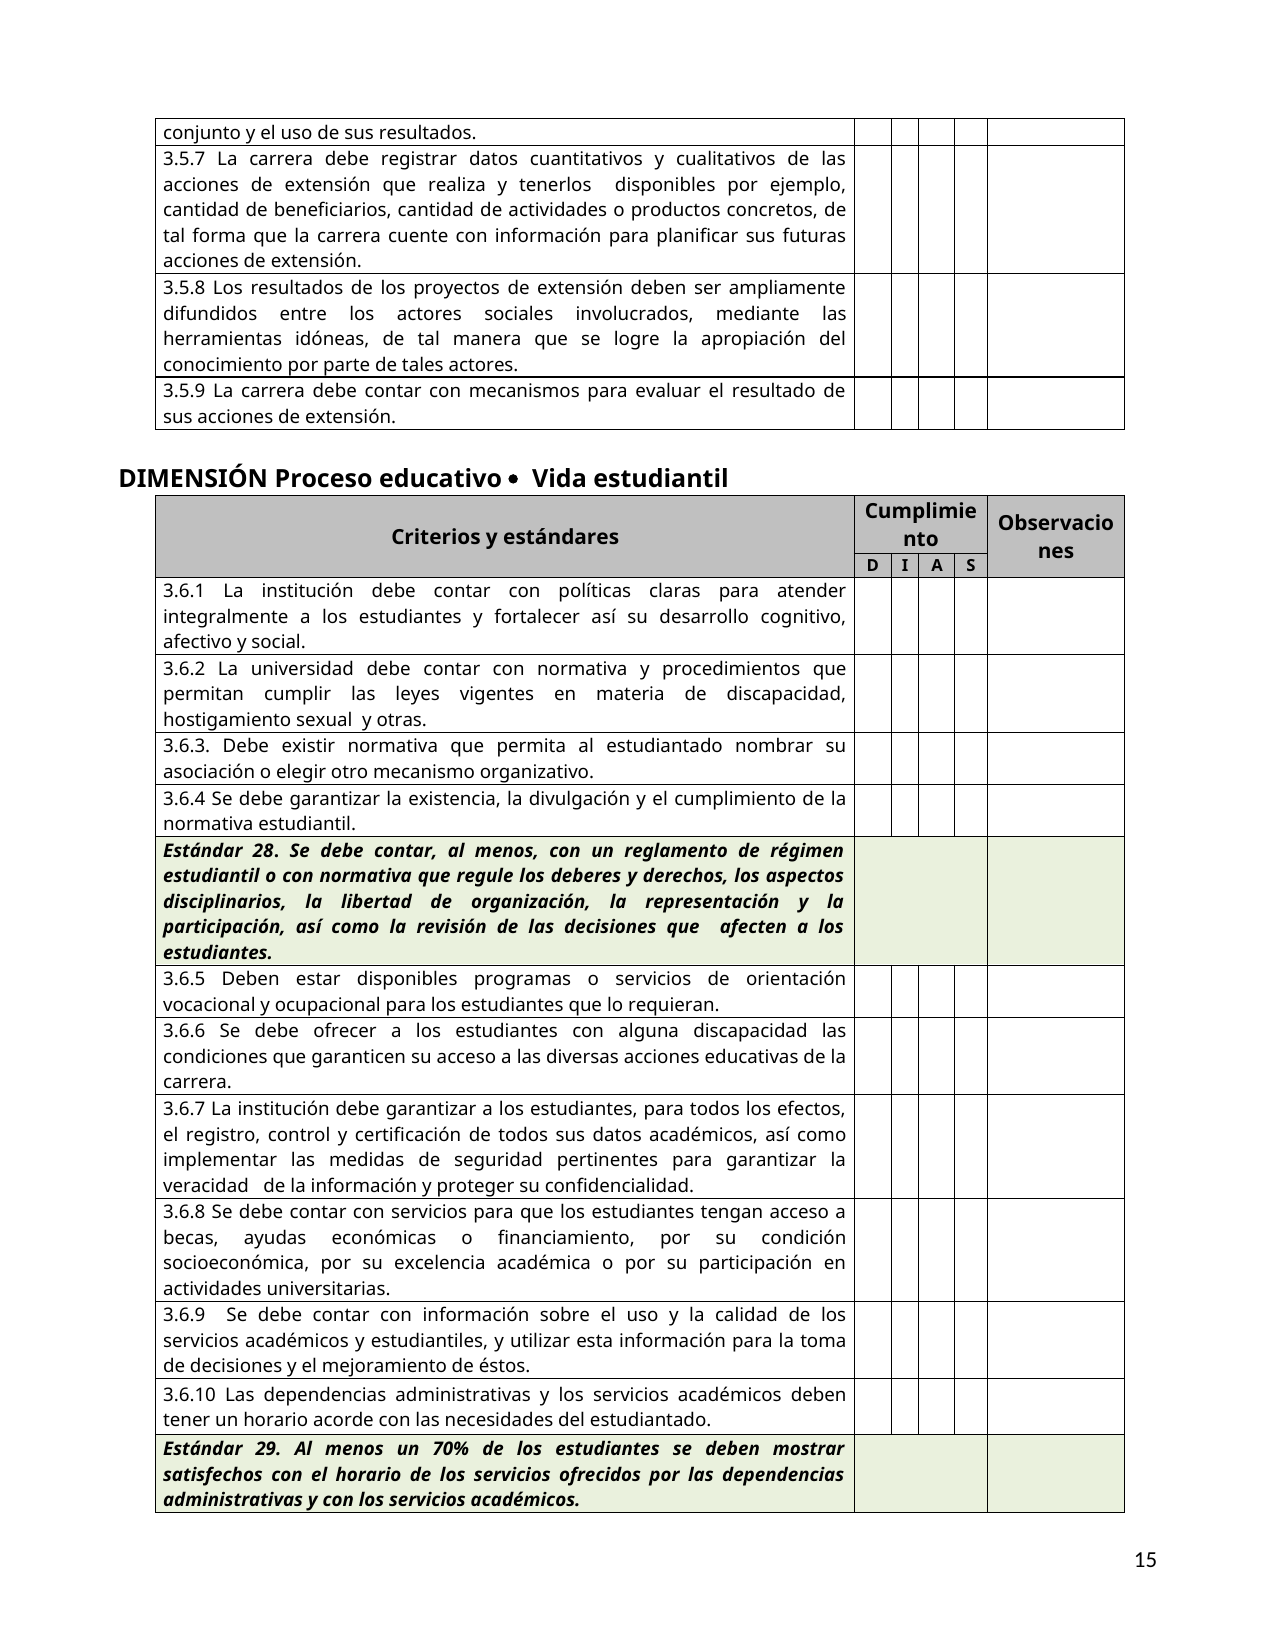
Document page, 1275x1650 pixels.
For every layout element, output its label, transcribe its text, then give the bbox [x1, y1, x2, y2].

table_cell [855, 655, 891, 732]
table_cell [855, 578, 891, 654]
table_cell [855, 837, 987, 964]
table_cell [892, 274, 918, 376]
table_cell [855, 733, 891, 784]
table_cell [919, 733, 954, 784]
table_header Criterios y estándares [156, 496, 854, 577]
table_cell [988, 1302, 1124, 1378]
table_cell [892, 378, 918, 428]
table_cell [955, 733, 987, 784]
table_cell [988, 733, 1124, 784]
table_cell [919, 119, 954, 145]
table_cell 3.5.7 La carrera debe registrar datos cuantitativos y cualitativos de las acciones de extensión que realiza y tenerlos disponibles por ejemplo, cantidad de beneficiarios, cantidad de actividades o productos concretos, de tal forma que la carrera cuente con información para planificar sus futuras acciones de extensión. [156, 146, 854, 273]
table_cell [988, 1435, 1124, 1512]
table_cell [855, 146, 891, 273]
table_cell [988, 1199, 1124, 1301]
table_cell [855, 1199, 891, 1301]
table_cell S [955, 554, 987, 577]
table_cell [988, 1095, 1124, 1197]
table_cell 3.6.4 Se debe garantizar la existencia, la divulgación y el cumplimiento de la normativa estudiantil. [156, 785, 854, 836]
table_cell [955, 146, 987, 273]
table_cell [892, 1379, 918, 1434]
table_cell [919, 1199, 954, 1301]
table_cell 3.6.2 La universidad debe contar con normativa y procedimientos que permitan cumplir las leyes vigentes en materia de discapacidad, hostigamiento sexual y otras. [156, 655, 854, 732]
table_cell [988, 785, 1124, 836]
table_cell [955, 1379, 987, 1434]
table_cell [988, 837, 1124, 964]
table_cell [955, 1018, 987, 1094]
table_cell [988, 655, 1124, 732]
table_cell 3.6.9 Se debe contar con información sobre el uso y la calidad de los servicios académicos y estudiantiles, y utilizar esta información para la toma de decisiones y el mejoramiento de éstos. [156, 1302, 854, 1378]
table_cell [919, 1018, 954, 1094]
table_cell [988, 1018, 1124, 1094]
table_cell [955, 274, 987, 376]
table_cell [919, 785, 954, 836]
table_cell 3.6.3. Debe existir normativa que permita al estudiantado nombrar su asociación o elegir otro mecanismo organizativo. [156, 733, 854, 784]
table_cell [919, 578, 954, 654]
table_cell [955, 785, 987, 836]
table_cell Estándar 28. Se debe contar, al menos, con un reglamento de régimen estudiantil o con normativa que regule los deberes y derechos, los aspectos disciplinarios, la libertad de organización, la representación y la participación, así como la revisión de las decisiones que afecten a los estudiantes. [156, 837, 854, 964]
table_cell [988, 146, 1124, 273]
table_cell [892, 1095, 918, 1197]
table_cell [988, 966, 1124, 1017]
table_cell 3.6.7 La institución debe garantizar a los estudiantes, para todos los efectos, el registro, control y certificación de todos sus datos académicos, así como implementar las medidas de seguridad pertinentes para garantizar la veracidad de la información y proteger su confidencialidad. [156, 1095, 854, 1197]
table_cell [855, 274, 891, 376]
table_cell [955, 1199, 987, 1301]
table_cell [892, 1302, 918, 1378]
table_header Observaciones [988, 496, 1124, 577]
table_cell [855, 1095, 891, 1197]
text DIMENSIÓN Proceso educativo Vida estudiantil [118, 461, 1157, 495]
table_cell [855, 785, 891, 836]
table_cell [988, 119, 1124, 145]
table_cell [988, 274, 1124, 376]
table_cell [955, 1302, 987, 1378]
table_cell [988, 1379, 1124, 1434]
table_cell 3.6.8 Se debe contar con servicios para que los estudiantes tengan acceso a becas, ayudas económicas o financiamiento, por su condición socioeconómica, por su excelencia académica o por su participación en actividades universitarias. [156, 1199, 854, 1301]
table_cell [855, 1302, 891, 1378]
table_header Cumplimiento [855, 496, 987, 553]
table_cell [955, 655, 987, 732]
table_cell [955, 966, 987, 1017]
table_cell [919, 1302, 954, 1378]
table_cell [892, 733, 918, 784]
table_cell [892, 1018, 918, 1094]
table_cell [919, 274, 954, 376]
table_cell [955, 578, 987, 654]
table_cell [855, 1379, 891, 1434]
table_cell [892, 146, 918, 273]
table_cell [988, 578, 1124, 654]
table_cell Estándar 29. Al menos un 70% de los estudiantes se deben mostrar satisfechos con el horario de los servicios ofrecidos por las dependencias administrativas y con los servicios académicos. [156, 1435, 854, 1512]
table_cell 3.6.10 Las dependencias administrativas y los servicios académicos deben tener un horario acorde con las necesidades del estudiantado. [156, 1379, 854, 1434]
table_cell [892, 1199, 918, 1301]
table_cell [919, 378, 954, 428]
table_cell [955, 119, 987, 145]
table_cell [892, 119, 918, 145]
table_cell [919, 1379, 954, 1434]
table_cell [892, 578, 918, 654]
table_cell [892, 966, 918, 1017]
table_cell [919, 1095, 954, 1197]
table_cell [855, 1018, 891, 1094]
table_cell 3.6.6 Se debe ofrecer a los estudiantes con alguna discapacidad las condiciones que garanticen su acceso a las diversas acciones educativas de la carrera. [156, 1018, 854, 1094]
table_cell [855, 966, 891, 1017]
table_cell [892, 785, 918, 836]
table_cell [919, 655, 954, 732]
table_cell 3.6.1 La institución debe contar con políticas claras para atender integralmente a los estudiantes y fortalecer así su desarrollo cognitivo, afectivo y social. [156, 578, 854, 654]
table_cell [988, 378, 1124, 428]
table_cell [855, 378, 891, 428]
table_cell [955, 378, 987, 428]
table_cell [892, 655, 918, 732]
table_cell D [855, 554, 891, 577]
table_cell [955, 1095, 987, 1197]
table_cell 3.5.8 Los resultados de los proyectos de extensión deben ser ampliamente difundidos entre los actores sociales involucrados, mediante las herramientas idóneas, de tal manera que se logre la apropiación del conocimiento por parte de tales actores. [156, 274, 854, 376]
table_cell [855, 119, 891, 145]
table_cell [919, 966, 954, 1017]
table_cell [156, 119, 854, 145]
table_cell [855, 1435, 987, 1512]
table_cell [919, 146, 954, 273]
table_cell A [919, 554, 954, 577]
table_cell 3.6.5 Deben estar disponibles programas o servicios de orientación vocacional y ocupacional para los estudiantes que lo requieran. [156, 966, 854, 1017]
table_cell 3.5.9 La carrera debe contar con mecanismos para evaluar el resultado de sus acciones de extensión. [156, 378, 854, 428]
table_cell I [892, 554, 918, 577]
